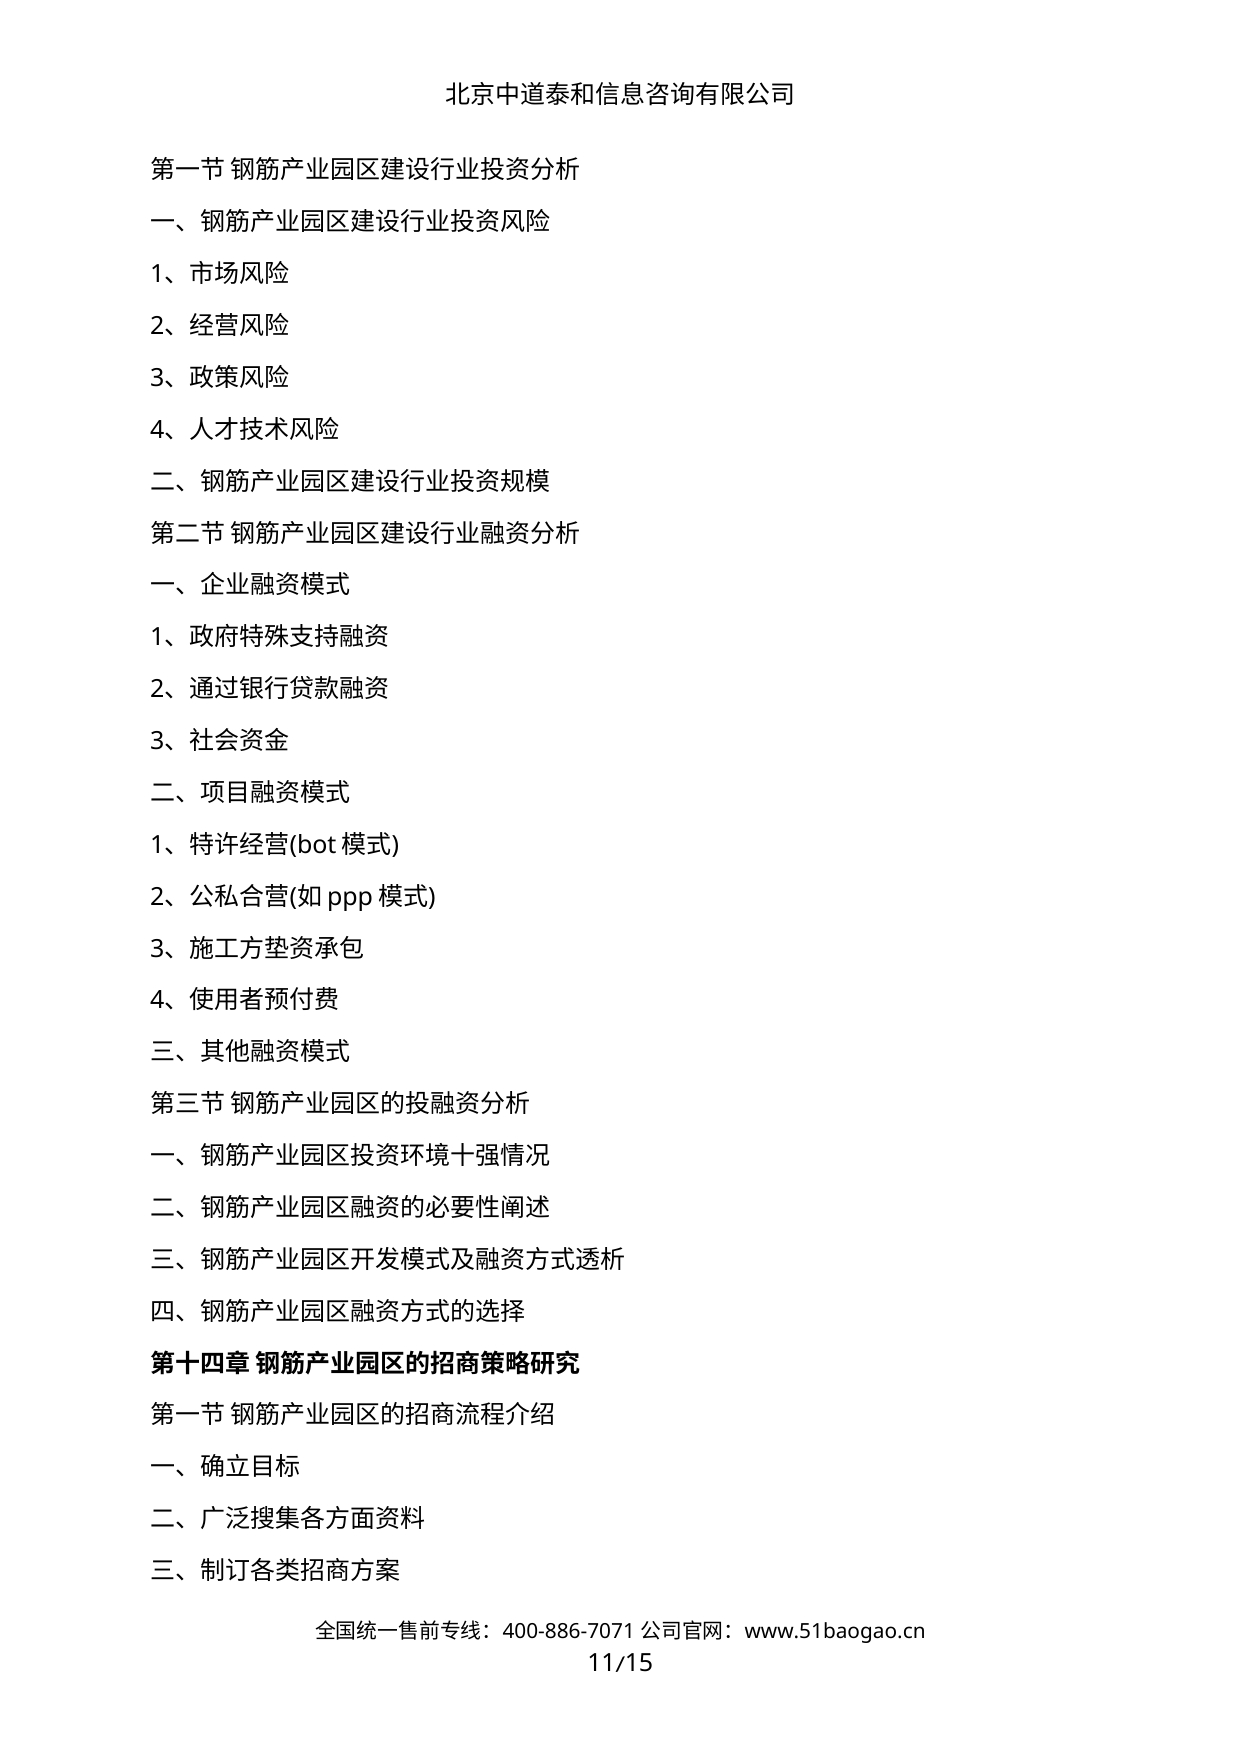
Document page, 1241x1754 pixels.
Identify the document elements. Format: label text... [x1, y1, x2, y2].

text 第十四章 钢筋产业园区的招商策略研究 [150, 1343, 1090, 1379]
text 二、项目融资模式 [150, 772, 1090, 809]
text 二、钢筋产业园区建设行业投资规模 [150, 461, 1090, 497]
text 3、政策风险 [150, 357, 1090, 394]
text 二、广泛搜集各方面资料 [150, 1499, 1090, 1535]
text 2、经营风险 [150, 306, 1090, 342]
text 一、企业融资模式 [150, 565, 1090, 601]
text 3、施工方垫资承包 [150, 928, 1090, 964]
text 4、人才技术风险 [150, 409, 1090, 446]
text 四、钢筋产业园区融资方式的选择 [150, 1291, 1090, 1327]
text 第三节 钢筋产业园区的投融资分析 [150, 1084, 1090, 1120]
text 1、市场风险 [150, 254, 1090, 290]
text 4、使用者预付费 [150, 980, 1090, 1016]
text 第二节 钢筋产业园区建设行业融资分析 [150, 513, 1090, 549]
text 二、钢筋产业园区融资的必要性阐述 [150, 1187, 1090, 1224]
text 三、钢筋产业园区开发模式及融资方式透析 [150, 1239, 1090, 1276]
text 第一节 钢筋产业园区的招商流程介绍 [150, 1395, 1090, 1431]
text 3、社会资金 [150, 721, 1090, 757]
text 第一节 钢筋产业园区建设行业投资分析 [150, 150, 1090, 186]
text 1、政府特殊支持融资 [150, 617, 1090, 653]
text 一、确立目标 [150, 1447, 1090, 1483]
text 三、制订各类招商方案 [150, 1551, 1090, 1587]
text 一、钢筋产业园区建设行业投资风险 [150, 202, 1090, 238]
text 三、其他融资模式 [150, 1032, 1090, 1068]
text 一、钢筋产业园区投资环境十强情况 [150, 1136, 1090, 1172]
text 1、特许经营(bot模式) [150, 824, 1090, 861]
text 2、公私合营(如ppp模式) [150, 876, 1090, 912]
text 2、通过银行贷款融资 [150, 669, 1090, 705]
